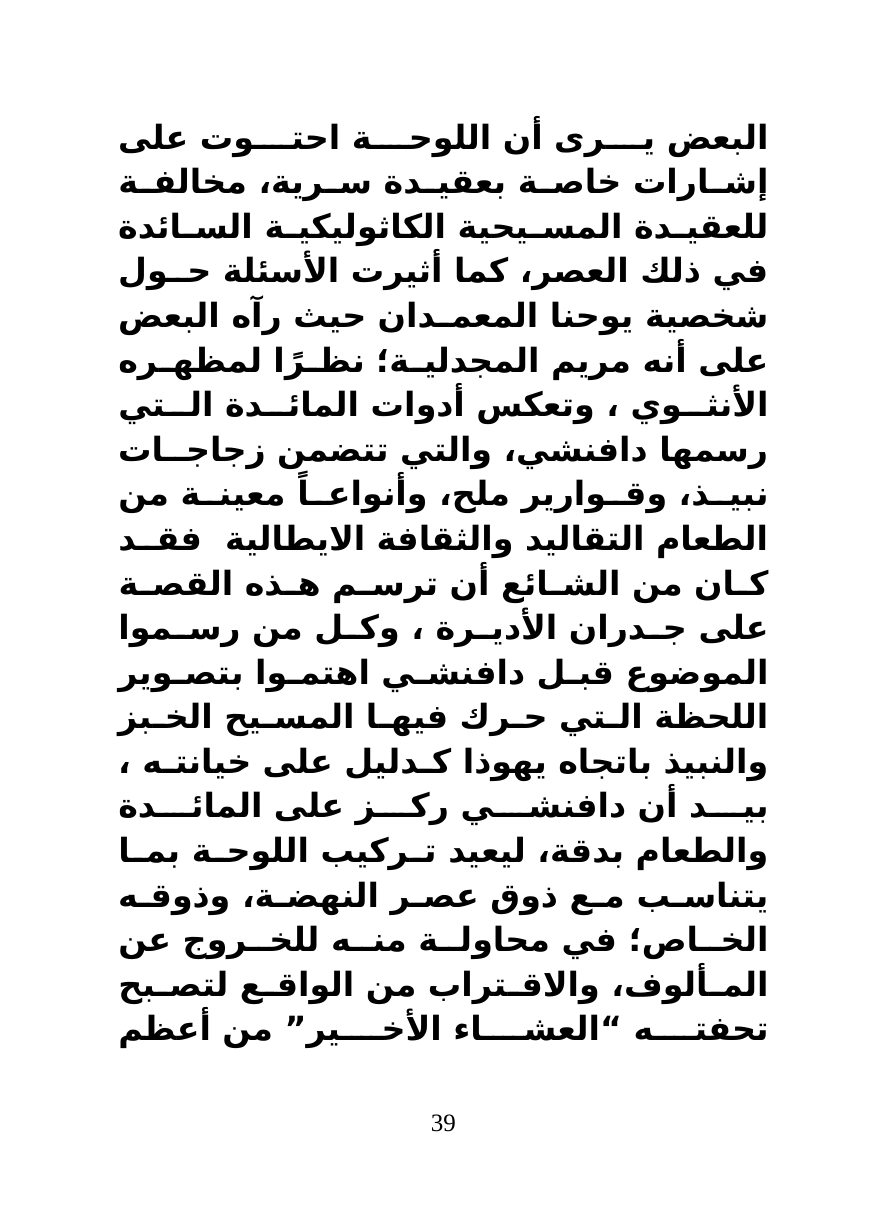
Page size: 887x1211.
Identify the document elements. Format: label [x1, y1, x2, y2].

text [118, 118, 768, 1049]
